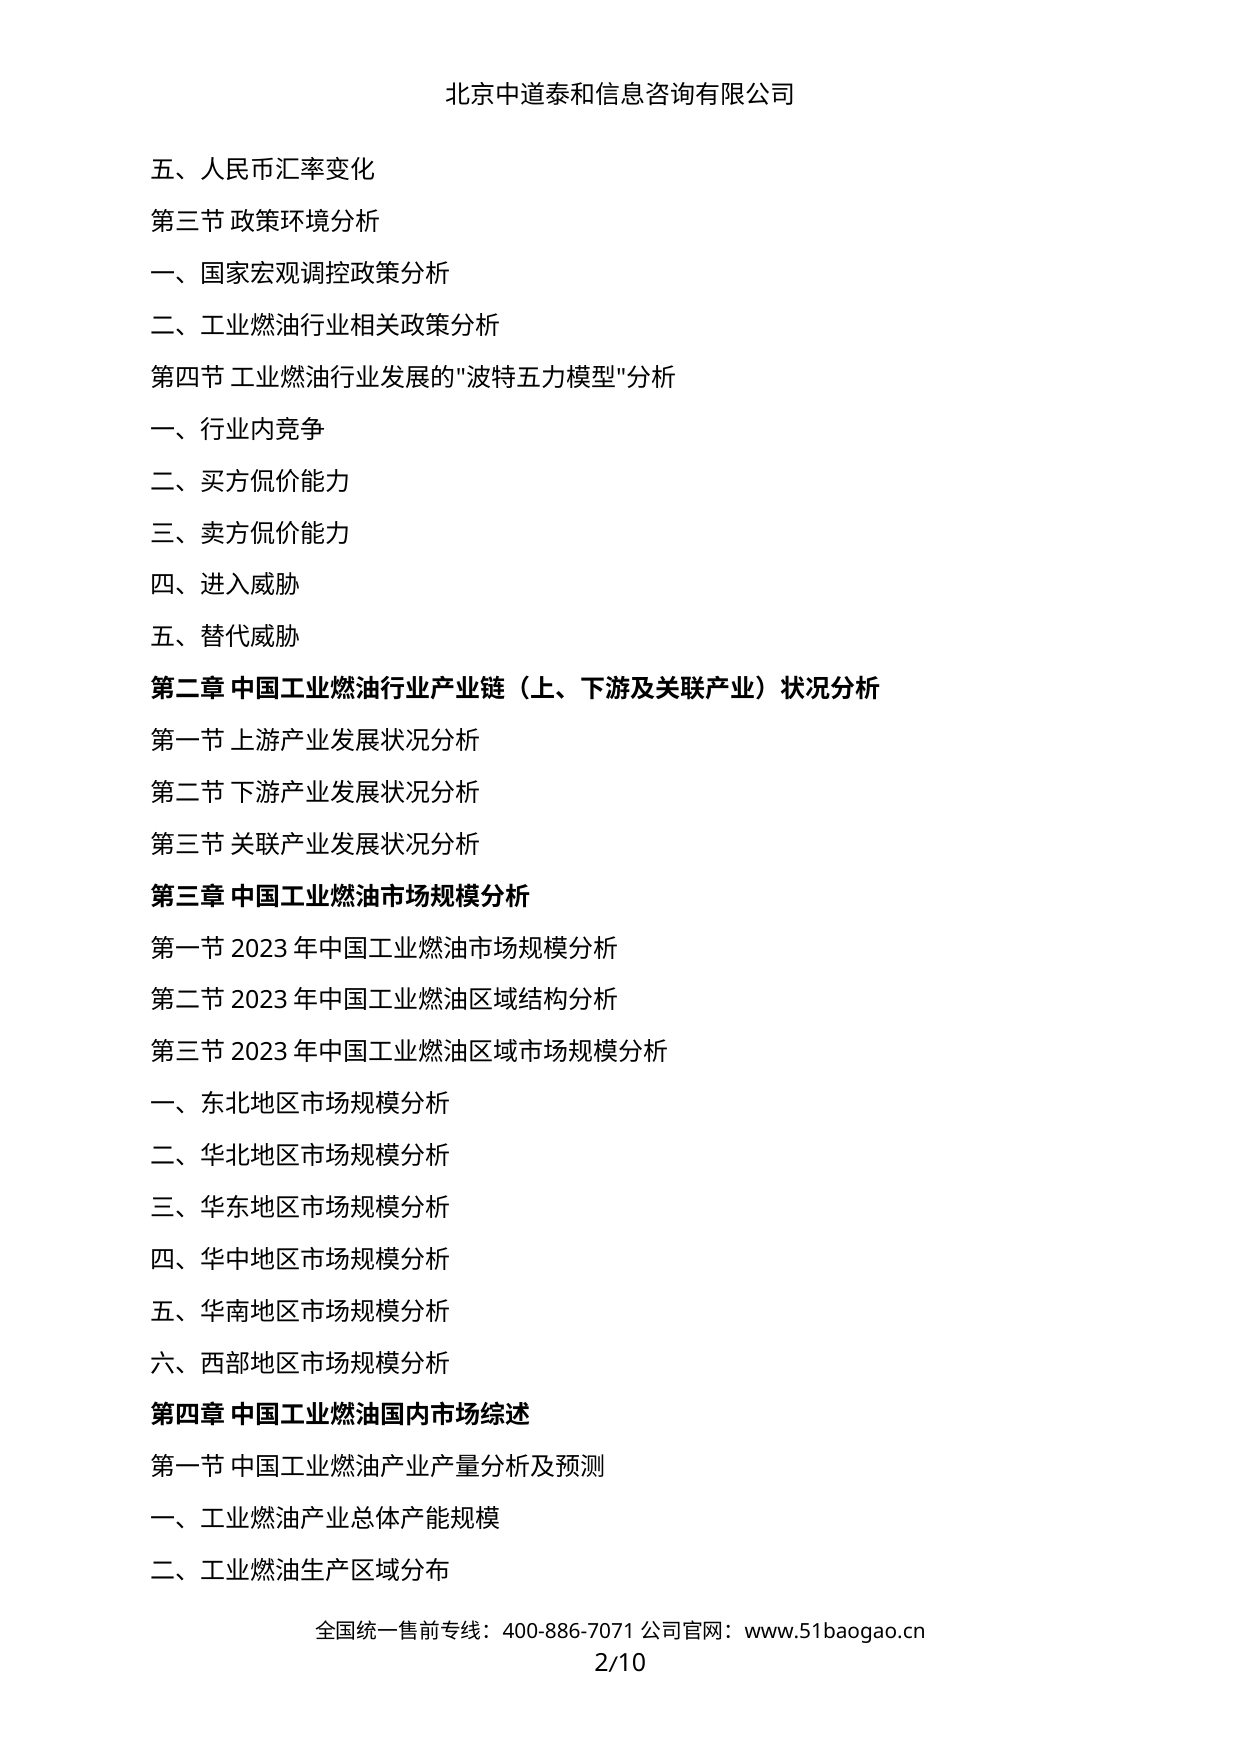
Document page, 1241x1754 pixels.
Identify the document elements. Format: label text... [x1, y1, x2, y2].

text 第三节 政策环境分析 [150, 202, 1090, 238]
text 四、华中地区市场规模分析 [150, 1239, 1090, 1276]
text 一、工业燃油产业总体产能规模 [150, 1499, 1090, 1535]
text 第二章 中国工业燃油行业产业链（上、下游及关联产业）状况分析 [150, 669, 1090, 705]
text 第一节 上游产业发展状况分析 [150, 721, 1090, 757]
text 五、人民币汇率变化 [150, 150, 1090, 186]
text 第一节 中国工业燃油产业产量分析及预测 [150, 1447, 1090, 1483]
text 五、替代威胁 [150, 617, 1090, 653]
text 五、华南地区市场规模分析 [150, 1291, 1090, 1327]
text 第一节 2023年中国工业燃油市场规模分析 [150, 928, 1090, 964]
text 三、卖方侃价能力 [150, 513, 1090, 549]
text 三、华东地区市场规模分析 [150, 1187, 1090, 1224]
text 第四节 工业燃油行业发展的"波特五力模型"分析 [150, 357, 1090, 394]
text 二、工业燃油生产区域分布 [150, 1551, 1090, 1587]
text 第三节 关联产业发展状况分析 [150, 824, 1090, 861]
text 四、进入威胁 [150, 565, 1090, 601]
text 一、国家宏观调控政策分析 [150, 254, 1090, 290]
text 一、行业内竞争 [150, 409, 1090, 446]
text 第二节 2023年中国工业燃油区域结构分析 [150, 980, 1090, 1016]
text 第二节 下游产业发展状况分析 [150, 772, 1090, 809]
text 二、华北地区市场规模分析 [150, 1136, 1090, 1172]
text 二、工业燃油行业相关政策分析 [150, 306, 1090, 342]
text 第三节 2023年中国工业燃油区域市场规模分析 [150, 1032, 1090, 1068]
text 第三章 中国工业燃油市场规模分析 [150, 876, 1090, 912]
text 一、东北地区市场规模分析 [150, 1084, 1090, 1120]
text 第四章 中国工业燃油国内市场综述 [150, 1395, 1090, 1431]
text 二、买方侃价能力 [150, 461, 1090, 497]
text 六、西部地区市场规模分析 [150, 1343, 1090, 1379]
